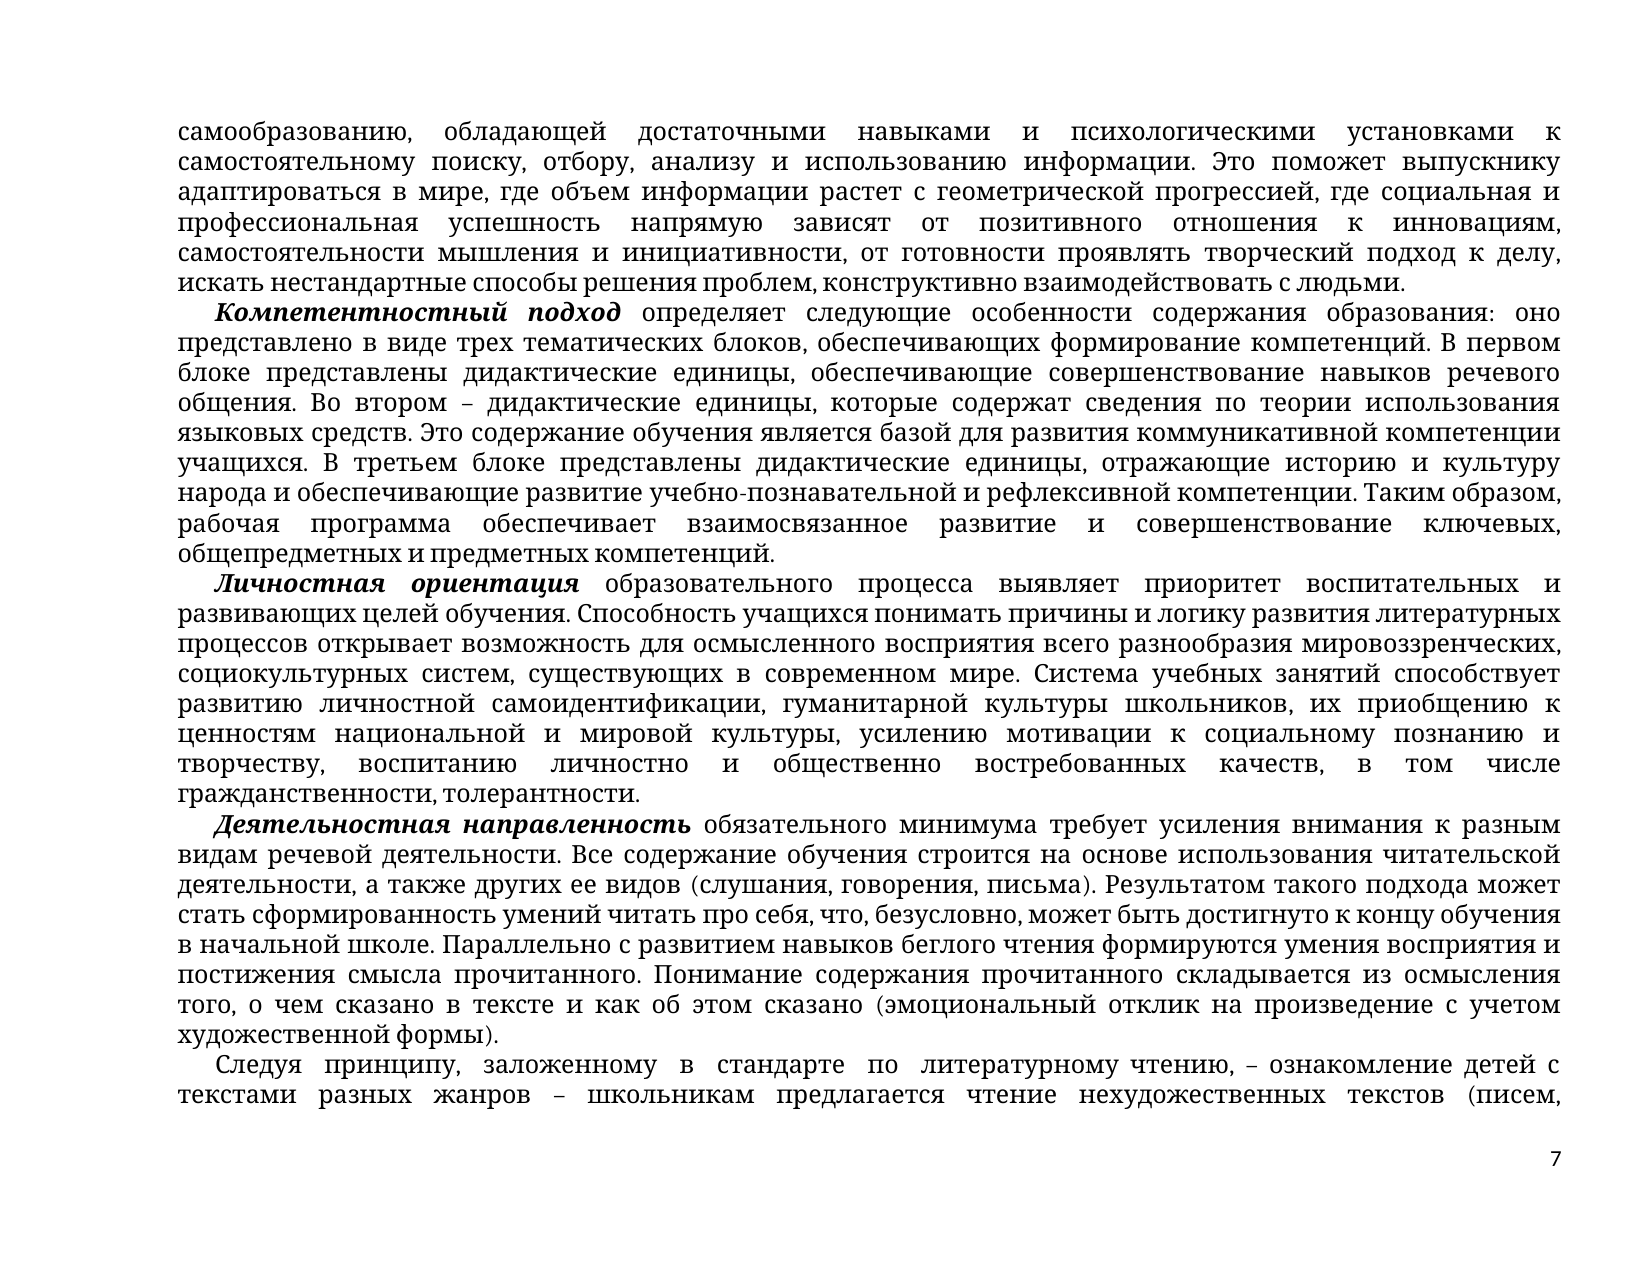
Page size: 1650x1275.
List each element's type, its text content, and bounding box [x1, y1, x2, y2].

text Личностная ориентация образовательного процесса выявляет приоритет воспитательных и развивающих целей обучения. Способность учащихся понимать причины и логику развития литературных процессов открывает возможность для осмысленного восприятия всего разнообразия мировоззренческих, социокультурных систем, существующих в современном мире. Система учебных занятий способствует развитию личностной самоидентификации, гуманитарной культуры школьников, их приобщению к ценностям национальной и мировой культуры, усилению мотивации к социальному познанию и творчеству, воспитанию личностно и общественно востребованных качеств, в том числе гражданственности, толерантности. [177, 570, 1561, 809]
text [177, 1051, 1561, 1110]
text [177, 118, 1561, 297]
text Компетентностный подход определяет следующие особенности содержания образования: оно представлено в виде трех тематических блоков, обеспечивающих формирование компетенций. В первом блоке представлены дидактические единицы, обеспечивающие совершенствование навыков речевого общения. Во втором – дидактические единицы, которые содержат сведения по теории использования языковых средств. Это содержание обучения является базой для развития коммуникативной компетенции учащихся. В третьем блоке представлены дидактические единицы, отражающие историю и культуру народа и обеспечивающие развитие учебно-познавательной и рефлексивной компетенции. Таким образом, рабочая программа обеспечивает взаимосвязанное развитие и совершенствование ключевых, общепредметных и предметных компетенций. [177, 299, 1561, 568]
text Деятельностная направленность обязательного минимума требует усиления внимания к разным видам речевой деятельности. Все содержание обучения строится на основе использования читательской деятельности, а также других ее видов (слушания, говорения, письма). Результатом такого подхода может стать сформированность умений читать про себя, что, безусловно, может быть достигнуто к концу обучения в начальной школе. Параллельно с развитием навыков беглого чтения формируются умения восприятия и постижения смысла прочитанного. Понимание содержания прочитанного складывается из осмысления того, о чем сказано в тексте и как об этом сказано (эмоциональный отклик на произведение с учетом художественной формы). [177, 811, 1561, 1050]
